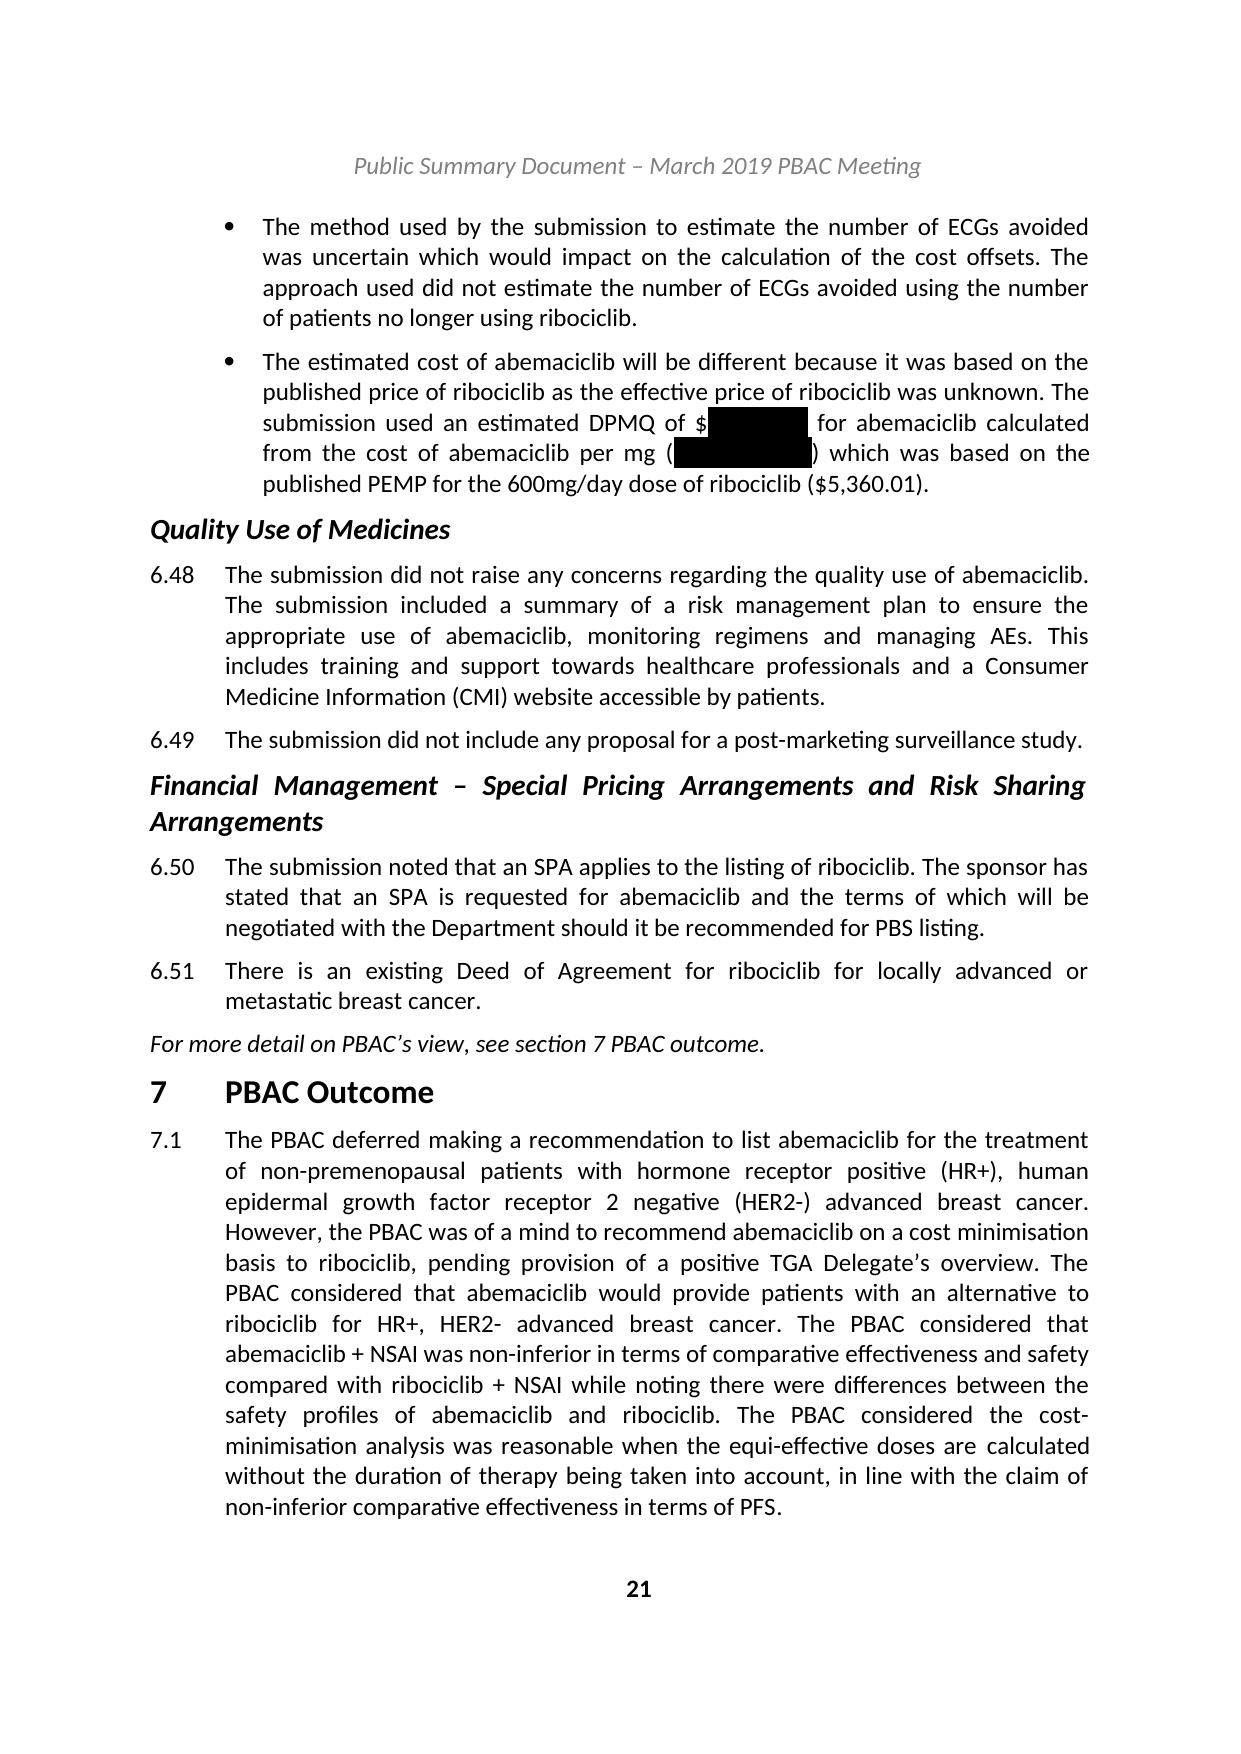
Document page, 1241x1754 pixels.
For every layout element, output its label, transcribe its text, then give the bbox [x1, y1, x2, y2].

list The submission did not raise any concerns regarding the quality use of abemaciclib. The submission included a summary of a risk management plan to ensure the appropriate use of abemaciclib, monitoring regimens and managing AEs. This includes training and support towards healthcare professionals and a Consumer Medicine Information (CMI) website accessible by patients. [150, 559, 1090, 711]
subtitle PBAC Outcome [150, 1071, 1090, 1112]
text For more detail on PBAC’s view, see section 7 PBAC outcome. [150, 1028, 1090, 1059]
list The method used by the submission to estimate the number of ECGs avoided was uncertain which would impact on the calculation of the cost offsets. The approach used did not estimate the number of ECGs avoided using the number of patients no longer using ribociclib. [225, 211, 1090, 333]
list The submission noted that an SPA applies to the listing of ribociclib. The sponsor has stated that an SPA is requested for abemaciclib and the terms of which will be negotiated with the Department should it be recommended for PBS listing. [150, 851, 1090, 942]
list The PBAC deferred making a recommendation to list abemaciclib for the treatment of non-premenopausal patients with hormone receptor positive (HR+), human epidermal growth factor receptor 2 negative (HER2-) advanced breast cancer. However, the PBAC was of a mind to recommend abemaciclib on a cost minimisation basis to ribociclib, pending provision of a positive TGA Delegate’s overview. The PBAC considered that abemaciclib would provide patients with an alternative to ribociclib for HR+, HER2- advanced breast cancer. The PBAC considered that abemaciclib + NSAI was non-inferior in terms of comparative effectiveness and safety compared with ribociclib + NSAI while noting there were differences between the safety profiles of abemaciclib and ribociclib. The PBAC considered the cost-minimisation analysis was reasonable when the equi-effective doses are calculated without the duration of therapy being taken into account, in line with the claim of non-inferior comparative effectiveness in terms of PFS. [150, 1124, 1090, 1521]
subtitle Financial Management – Special Pricing Arrangements and Risk Sharing Arrangements [150, 767, 1090, 838]
list There is an existing Deed of Agreement for ribociclib for locally advanced or metastatic breast cancer. [150, 955, 1090, 1016]
list The estimated cost of abemaciclib will be different because it was based on the published price of ribociclib as the effective price of ribociclib was unknown. The submission used an estimated DPMQ of $'''''''''''''''''' for abemaciclib calculated from the cost of abemaciclib per mg (''''''''''''''''''''''''') which was based on the published PEMP for the 600mg/day dose of ribociclib ($5,360.01). [225, 346, 1090, 498]
list The submission did not include any proposal for a post-marketing surveillance study. [150, 724, 1090, 754]
subtitle Quality Use of Medicines [150, 511, 1090, 546]
